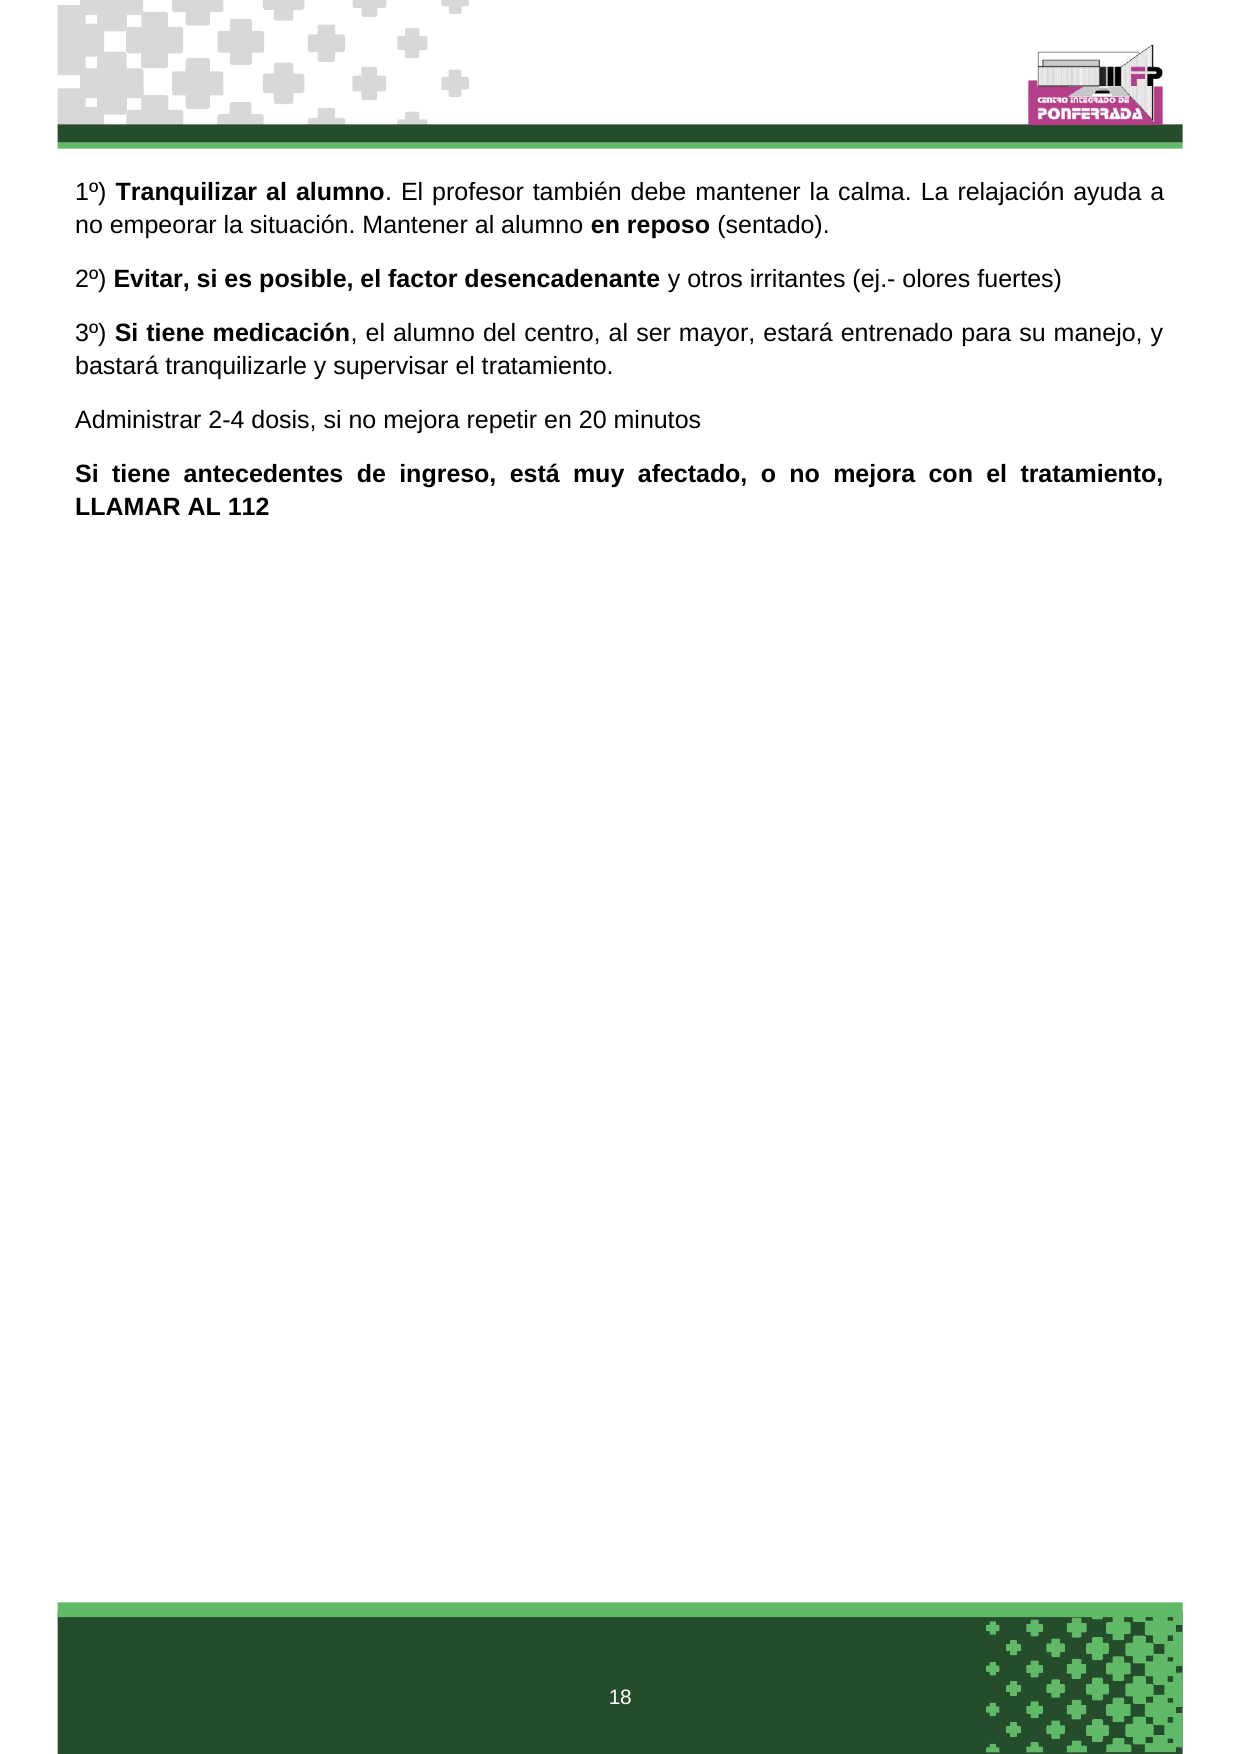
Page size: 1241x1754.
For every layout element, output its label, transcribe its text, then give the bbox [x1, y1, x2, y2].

text 3º) Si tiene medicación, el alumno del centro, al ser mayor, estará entrenado para su manejo, y bastará tranquilizarle y supervisar el tratamiento. [75, 318, 1165, 380]
text 2º) Evitar, si es posible, el factor desencadenante y otros irritantes (ej.- olores fuertes) [75, 264, 1165, 293]
text 1º) Tranquilizar al alumno. El profesor también debe mantener la calma. La relajación ayuda a no empeorar la situación. Mantener al alumno en reposo (sentado). [75, 177, 1165, 239]
picture [1028, 45, 1163, 125]
text Si tiene antecedentes de ingreso, está muy afectado, o no mejora con el tratamiento, LLAMAR AL 112 [75, 459, 1165, 520]
text Administrar 2-4 dosis, si no mejora repetir en 20 minutos [75, 405, 1165, 433]
